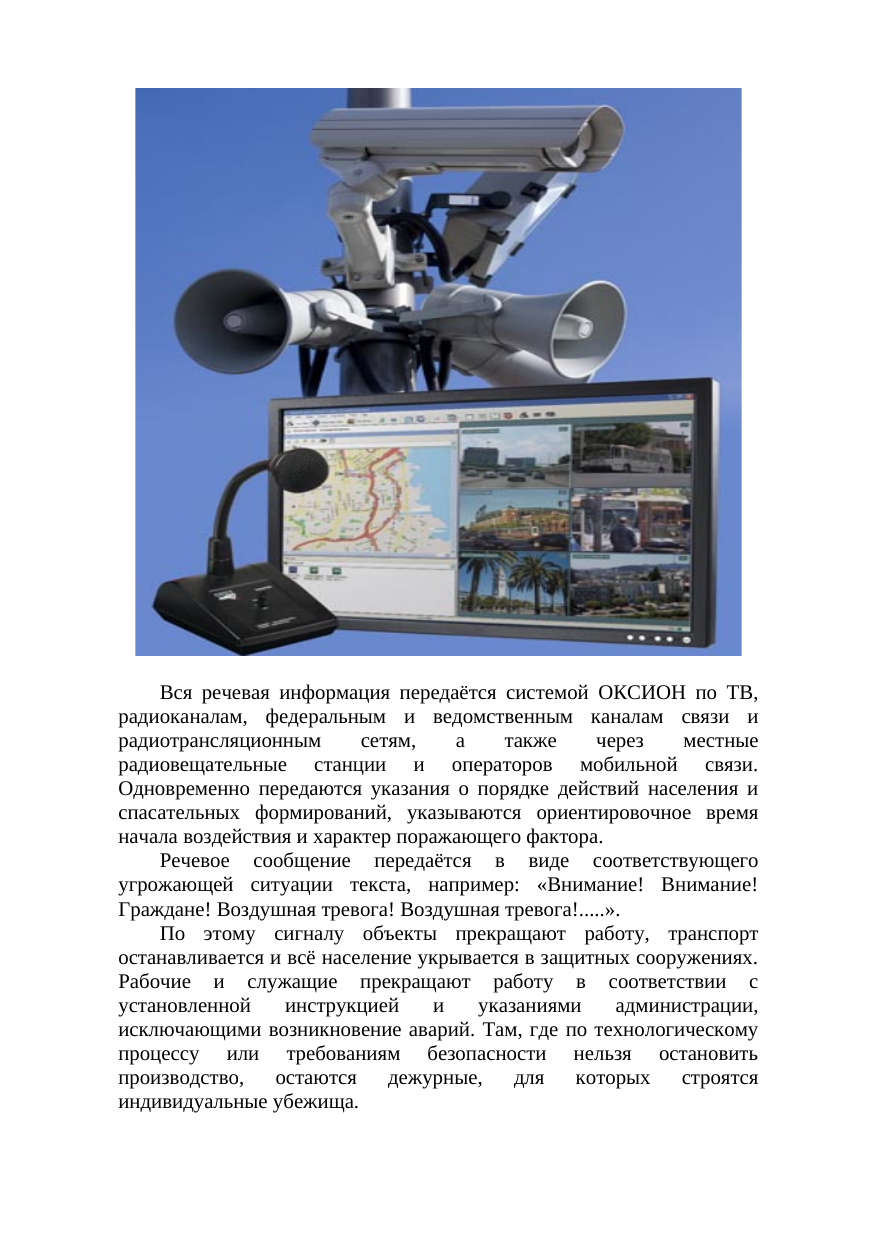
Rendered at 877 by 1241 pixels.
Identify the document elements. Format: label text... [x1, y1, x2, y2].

text Речевое сообщение передаётся в виде соответствующего угрожающей ситуации текста, например: «Внимание! Внимание! Граждане! Воздушная тревога! Воздушная тревога!.....». [118, 848, 759, 921]
picture [135, 88, 742, 656]
text Вся речевая информация передаётся системой ОКСИОН по ТВ, радиоканалам, федеральным и ведомственным каналам связи и радиотрансляционным сетям, а также через местные радиовещательные станции и операторов мобильной связи. Одновременно передаются указания о порядке действий населения и спасательных формирований, указываются ориентировочное время начала воздействия и характер поражающего фактора. [118, 680, 759, 848]
text По этому сигналу объекты прекращают работу, транспорт останавливается и всё население укрывается в защитных сооружениях. Рабочие и служащие прекращают работу в соответствии с установленной инструкцией и указаниями администрации, исключающими возникновение аварий. Там, где по технологическому процессу или требованиям безопасности нельзя остановить производство, остаются дежурные, для которых строятся индивидуальные убежища. [118, 921, 759, 1113]
